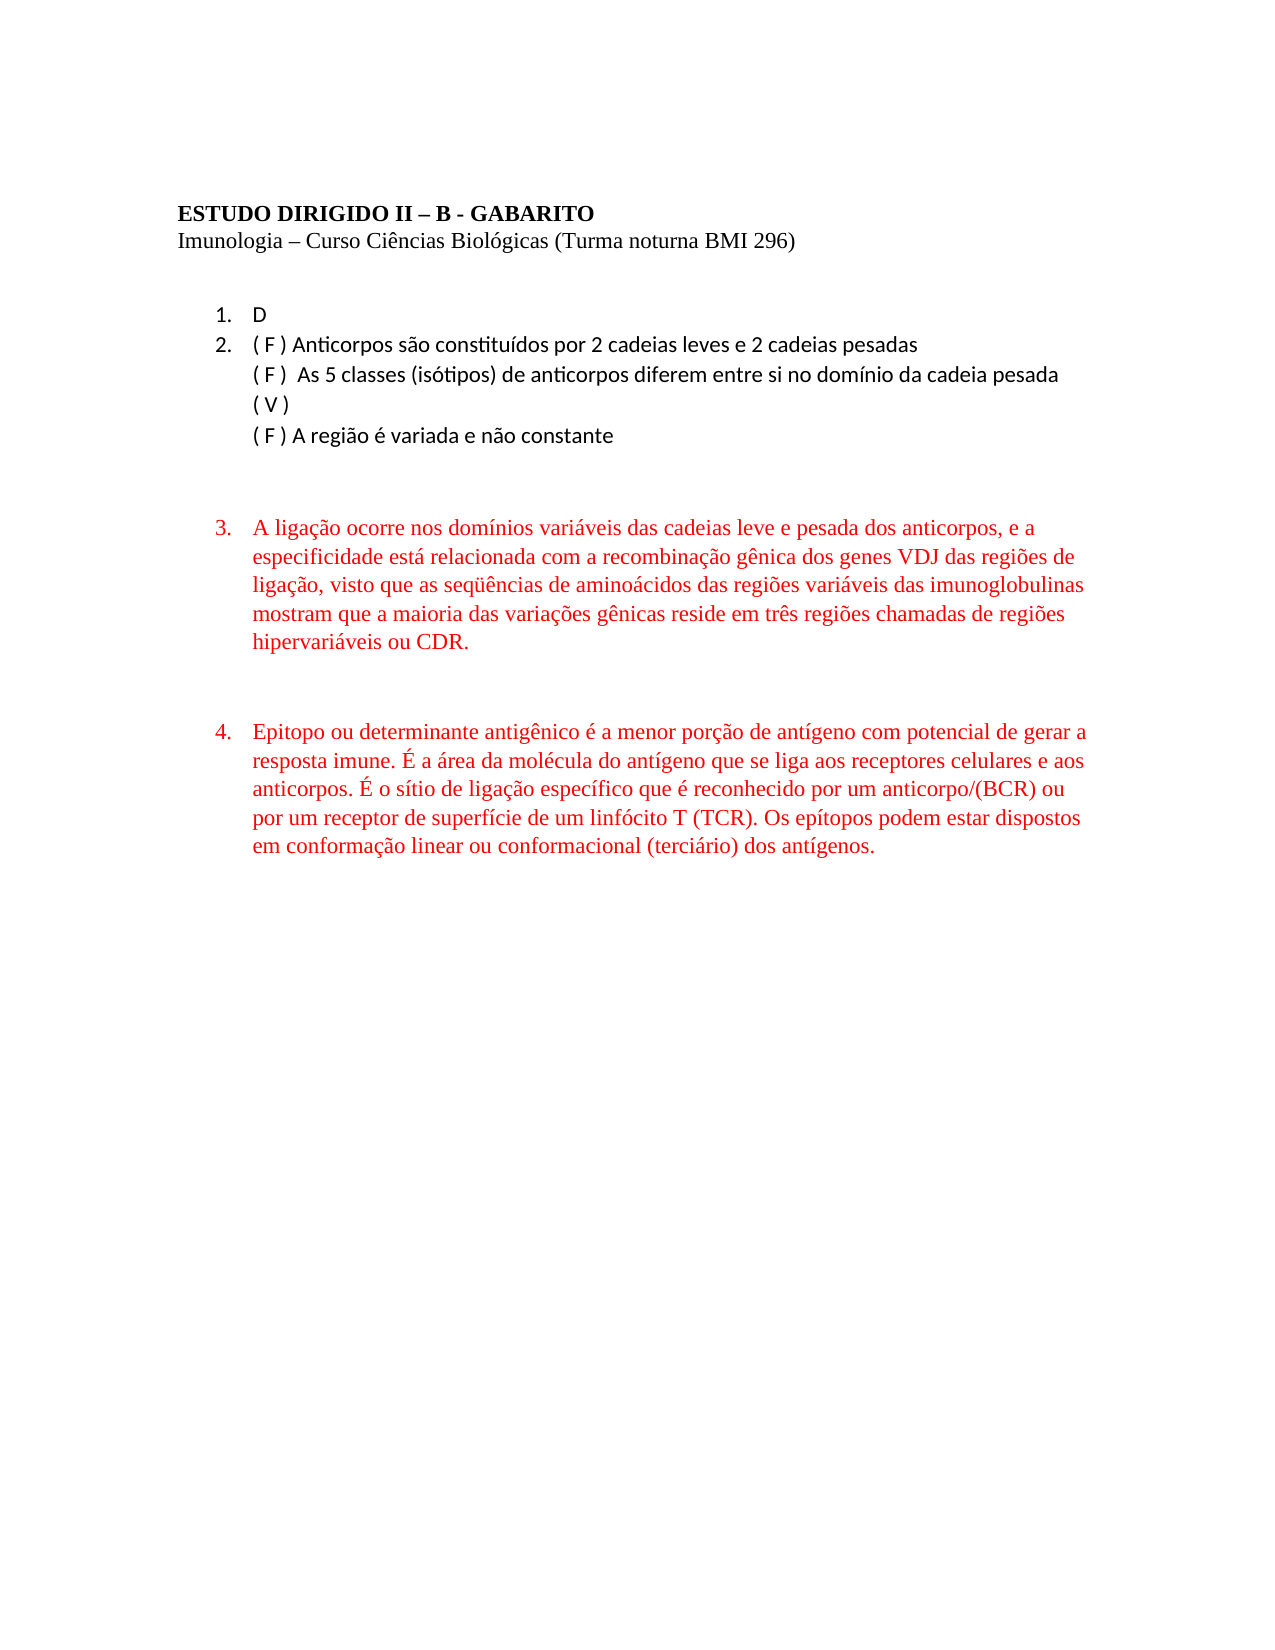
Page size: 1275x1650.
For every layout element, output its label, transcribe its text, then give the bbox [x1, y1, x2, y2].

list ( F ) As 5 classes (isótipos) de anticorpos diferem entre si no domínio da cadeia pesada [252, 360, 1098, 388]
text Imunologia – Curso Ciências Biológicas (Turma noturna BMI 296) [177, 227, 1098, 253]
list ( V ) [252, 391, 1098, 418]
list ( F ) A região é variada e não constante [252, 421, 1098, 449]
text ESTUDO DIRIGIDO II – B - GABARITO [177, 200, 1098, 227]
list A ligação ocorre nos domínios variáveis das cadeias leve e pesada dos anticorpos, e a especificidade está relacionada com a recombinação gênica dos genes VDJ das regiões de ligação, visto que as seqüências de aminoácidos das regiões variáveis das imunoglobulinas mostram que a maioria das variações gênicas reside em três regiões chamadas de regiões hipervariáveis ou CDR. [215, 514, 1098, 654]
list Epitopo ou determinante antigênico é a menor porção de antígeno com potencial de gerar a resposta imune. É a área da molécula do antígeno que se liga aos receptores celulares e aos anticorpos. É o sítio de ligação específico que é reconhecido por um anticorpo/(BCR) ou por um receptor de superfície de um linfócito T (TCR). Os epítopos podem estar dispostos em conformação linear ou conformacional (terciário) dos antígenos. [215, 718, 1098, 858]
list D [215, 300, 1098, 328]
list ( F ) Anticorpos são constituídos por 2 cadeias leves e 2 cadeias pesadas [215, 330, 1098, 358]
